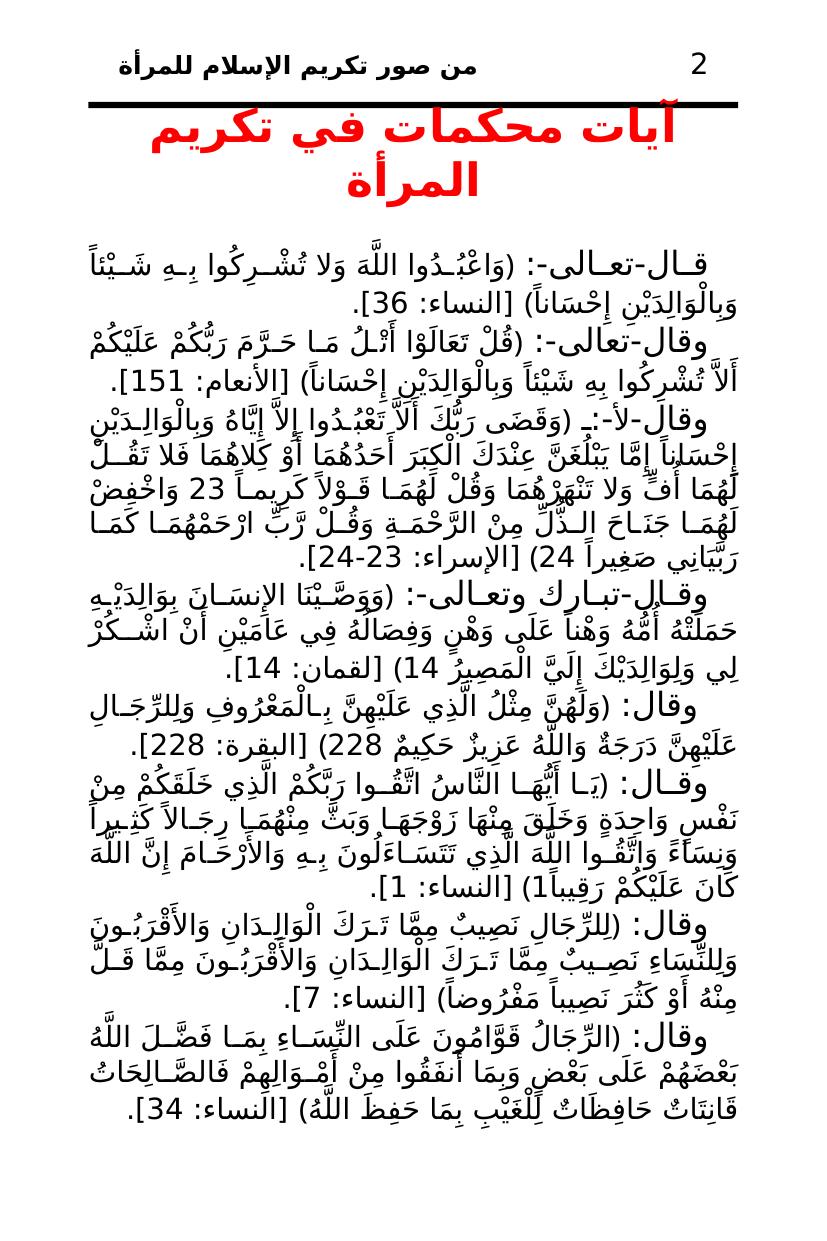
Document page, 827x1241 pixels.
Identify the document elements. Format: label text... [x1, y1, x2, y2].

text وقال-تعالى-: ﴿قُلْ تَعَالَوْا أَتْلُ مَا حَرَّمَ رَبُّكُمْ عَلَيْكُمْ أَلاَّ تُشْرِكُوا بِهِ شَيْئاً وَبِالْوَالِدَيْنِ إِحْسَاناً﴾ [الأنعام: 151]. [89, 322, 738, 399]
text وقال: ﴿لِلرِّجَالِ نَصِيبٌ مِمَّا تَرَكَ الْوَالِدَانِ وَالأَقْرَبُونَ وَلِلنِّسَاءِ نَصِيبٌ مِمَّا تَرَكَ الْوَالِدَانِ وَالأَقْرَبُونَ مِمَّا قَلَّ مِنْهُ أَوْ كَثُرَ نَصِيباً مَفْرُوضاً﴾ [النساء: 7]. [89, 904, 738, 1016]
text وقال: ﴿يَا أَيُّهَا النَّاسُ اتَّقُوا رَبَّكُمْ الَّذِي خَلَقَكُمْ مِنْ نَفْسٍ وَاحِدَةٍ وَخَلَقَ مِنْهَا زَوْجَهَا وَبَثَّ مِنْهُمَا رِجَالاً كَثِيراً وَنِسَاءً وَاتَّقُوا اللَّهَ الَّذِي تَتَسَاءَلُونَ بِهِ وَالأَرْحَامَ إِنَّ اللَّهَ كَانَ عَلَيْكُمْ رَقِيباً1﴾ [النساء: 1]. [89, 764, 738, 904]
text وقال: ﴿الرِّجَالُ قَوَّامُونَ عَلَى النِّسَاءِ بِمَا فَضَّلَ اللَّهُ بَعْضَهُمْ عَلَى بَعْضٍ وَبِمَا أَنفَقُوا مِنْ أَمْوَالِهِمْ فَالصَّالِحَاتُ قَانِتَاتٌ حَافِظَاتٌ لِلْغَيْبِ بِمَا حَفِظَ اللَّهُ﴾ [النساء: 34]. [89, 1016, 738, 1128]
text وقال: ﴿وَلَهُنَّ مِثْلُ الَّذِي عَلَيْهِنَّ بِالْمَعْرُوفِ وَلِلرِّجَالِ عَلَيْهِنَّ دَرَجَةٌ وَاللَّهُ عَزِيزٌ حَكِيمٌ 228﴾ [البقرة: 228]. [89, 686, 738, 764]
text قال-تعالى-: ﴿وَاعْبُدُوا اللَّهَ وَلا تُشْرِكُوا بِهِ شَيْئاً وَبِالْوَالِدَيْنِ إِحْسَاناً﴾ [النساء: 36]. [89, 244, 738, 322]
text وقال-ﻷ-: ﴿وَقَضَى رَبُّكَ أَلاَّ تَعْبُدُوا إِلاَّ إِيَّاهُ وَبِالْوَالِدَيْنِ إِحْسَاناً إِمَّا يَبْلُغَنَّ عِنْدَكَ الْكِبَرَ أَحَدُهُمَا أَوْ كِلاهُمَا فَلا تَقُلْ لَهُمَا أُفٍّ وَلا تَنْهَرْهُمَا وَقُلْ لَهُمَا قَوْلاً كَرِيماً 23 وَاخْفِضْ لَهُمَا جَنَاحَ الذُّلِّ مِنْ الرَّحْمَةِ وَقُلْ رَّبِّ ارْحَمْهُمَا كَمَا رَبَّيَانِي صَغِيراً 24﴾ [الإسراء: 23-24]. [89, 399, 738, 574]
text آيات محكمات في تكريم المرأة [89, 100, 738, 207]
text وقال-تبارك وتعالى-: ﴿وَوَصَّيْنَا الإِنسَانَ بِوَالِدَيْهِ حَمَلَتْهُ أُمُّهُ وَهْناً عَلَى وَهْنٍ وَفِصَالُهُ فِي عَامَيْنِ أَنْ اشْكُرْ لِي وَلِوَالِدَيْكَ إِلَيَّ الْمَصِيرُ 14﴾ [لقمان: 14]. [89, 574, 738, 686]
